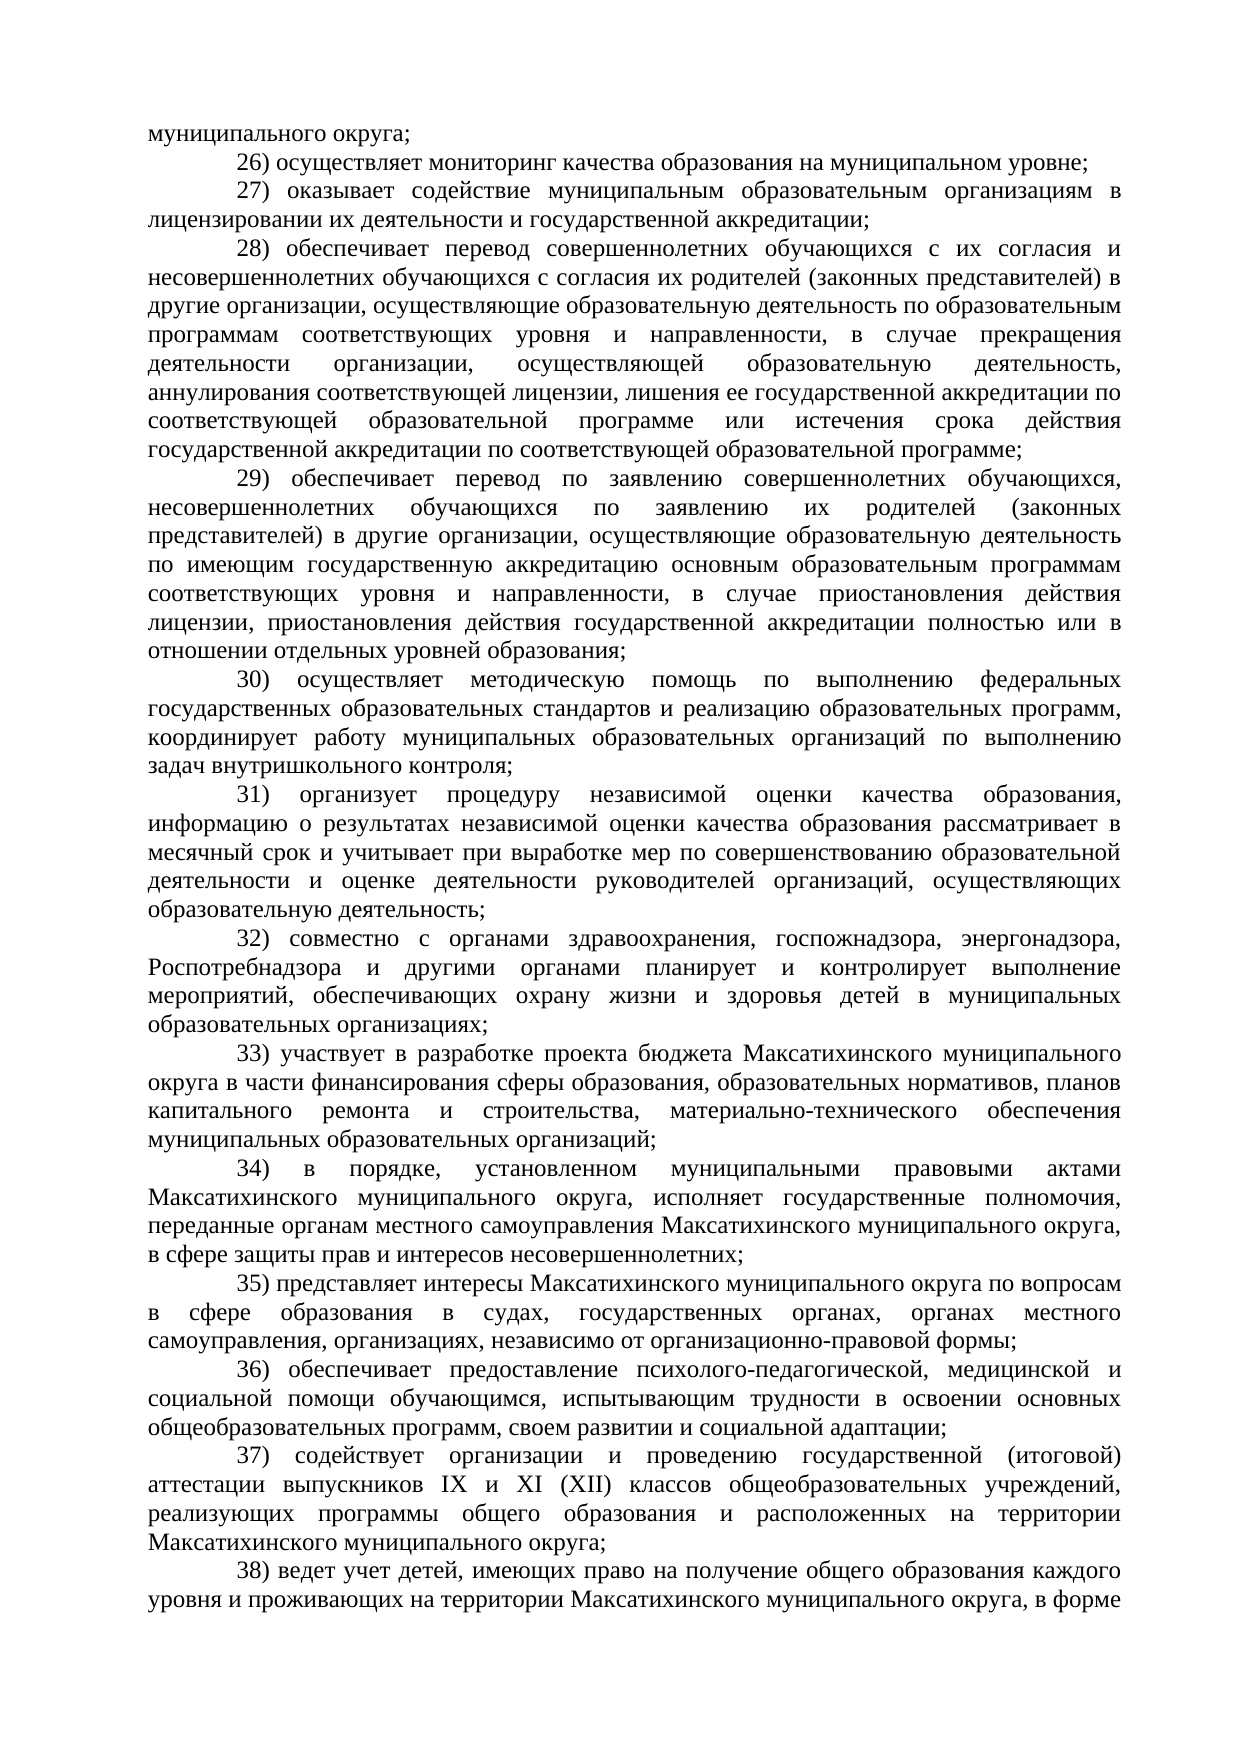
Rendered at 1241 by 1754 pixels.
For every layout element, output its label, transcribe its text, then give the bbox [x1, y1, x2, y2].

text 28) обеспечивает перевод совершеннолетних обучающихся с их согласия и несовершеннолетних обучающихся с согласия их родителей (законных представителей) в другие организации, осуществляющие образовательную деятельность по образовательным программам соответствующих уровня и направленности, в случае прекращения деятельности организации, осуществляющей образовательную деятельность, аннулирования соответствующей лицензии, лишения ее государственной аккредитации по соответствующей образовательной программе или истечения срока действия государственной аккредитации по соответствующей образовательной программе; [148, 233, 1122, 463]
text 33) участвует в разработке проекта бюджета Максатихинского муниципального округа в части финансирования сферы образования, образовательных нормативов, планов капитального ремонта и строительства, материально-технического обеспечения муниципальных образовательных организаций; [148, 1038, 1122, 1153]
text 30) осуществляет методическую помощь по выполнению федеральных государственных образовательных стандартов и реализацию образовательных программ, координирует работу муниципальных образовательных организаций по выполнению задач внутришкольного контроля; [148, 664, 1122, 779]
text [148, 1556, 1122, 1613]
text 32) совместно с органами здравоохранения, госпожнадзора, энергонадзора, Роспотребнадзора и другими органами планирует и контролирует выполнение мероприятий, обеспечивающих охрану жизни и здоровья детей в муниципальных образовательных организациях; [148, 923, 1122, 1038]
text 31) организует процедуру независимой оценки качества образования, информацию о результатах независимой оценки качества образования рассматривает в месячный срок и учитывает при выработке мер по совершенствованию образовательной деятельности и оценке деятельности руководителей организаций, осуществляющих образовательную деятельность; [148, 779, 1122, 923]
text 34) в порядке, установленном муниципальными правовыми актами Максатихинского муниципального округа, исполняет государственные полномочия, переданные органам местного самоуправления Максатихинского муниципального округа, в сфере защиты прав и интересов несовершеннолетних; [148, 1153, 1122, 1268]
text 35) представляет интересы Максатихинского муниципального округа по вопросам в сфере образования в судах, государственных органах, органах местного самоуправления, организациях, независимо от организационно-правовой формы; [148, 1268, 1122, 1354]
text 36) обеспечивает предоставление психолого-педагогической, медицинской и социальной помощи обучающимся, испытывающим трудности в освоении основных общеобразовательных программ, своем развитии и социальной адаптации; [148, 1354, 1122, 1441]
text 29) обеспечивает перевод по заявлению совершеннолетних обучающихся, несовершеннолетних обучающихся по заявлению их родителей (законных представителей) в другие организации, осуществляющие образовательную деятельность по имеющим государственную аккредитацию основным образовательным программам соответствующих уровня и направленности, в случае приостановления действия лицензии, приостановления действия государственной аккредитации полностью или в отношении отдельных уровней образования; [148, 463, 1122, 664]
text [148, 118, 1122, 147]
text 37) содействует организации и проведению государственной (итоговой) аттестации выпускников IX и XI (XII) классов общеобразовательных учреждений, реализующих программы общего образования и расположенных на территории Максатихинского муниципального округа; [148, 1441, 1122, 1556]
text 26) осуществляет мониторинг качества образования на муниципальном уровне; [148, 147, 1122, 176]
text 27) оказывает содействие муниципальным образовательным организациям в лицензировании их деятельности и государственной аккредитации; [148, 176, 1122, 233]
